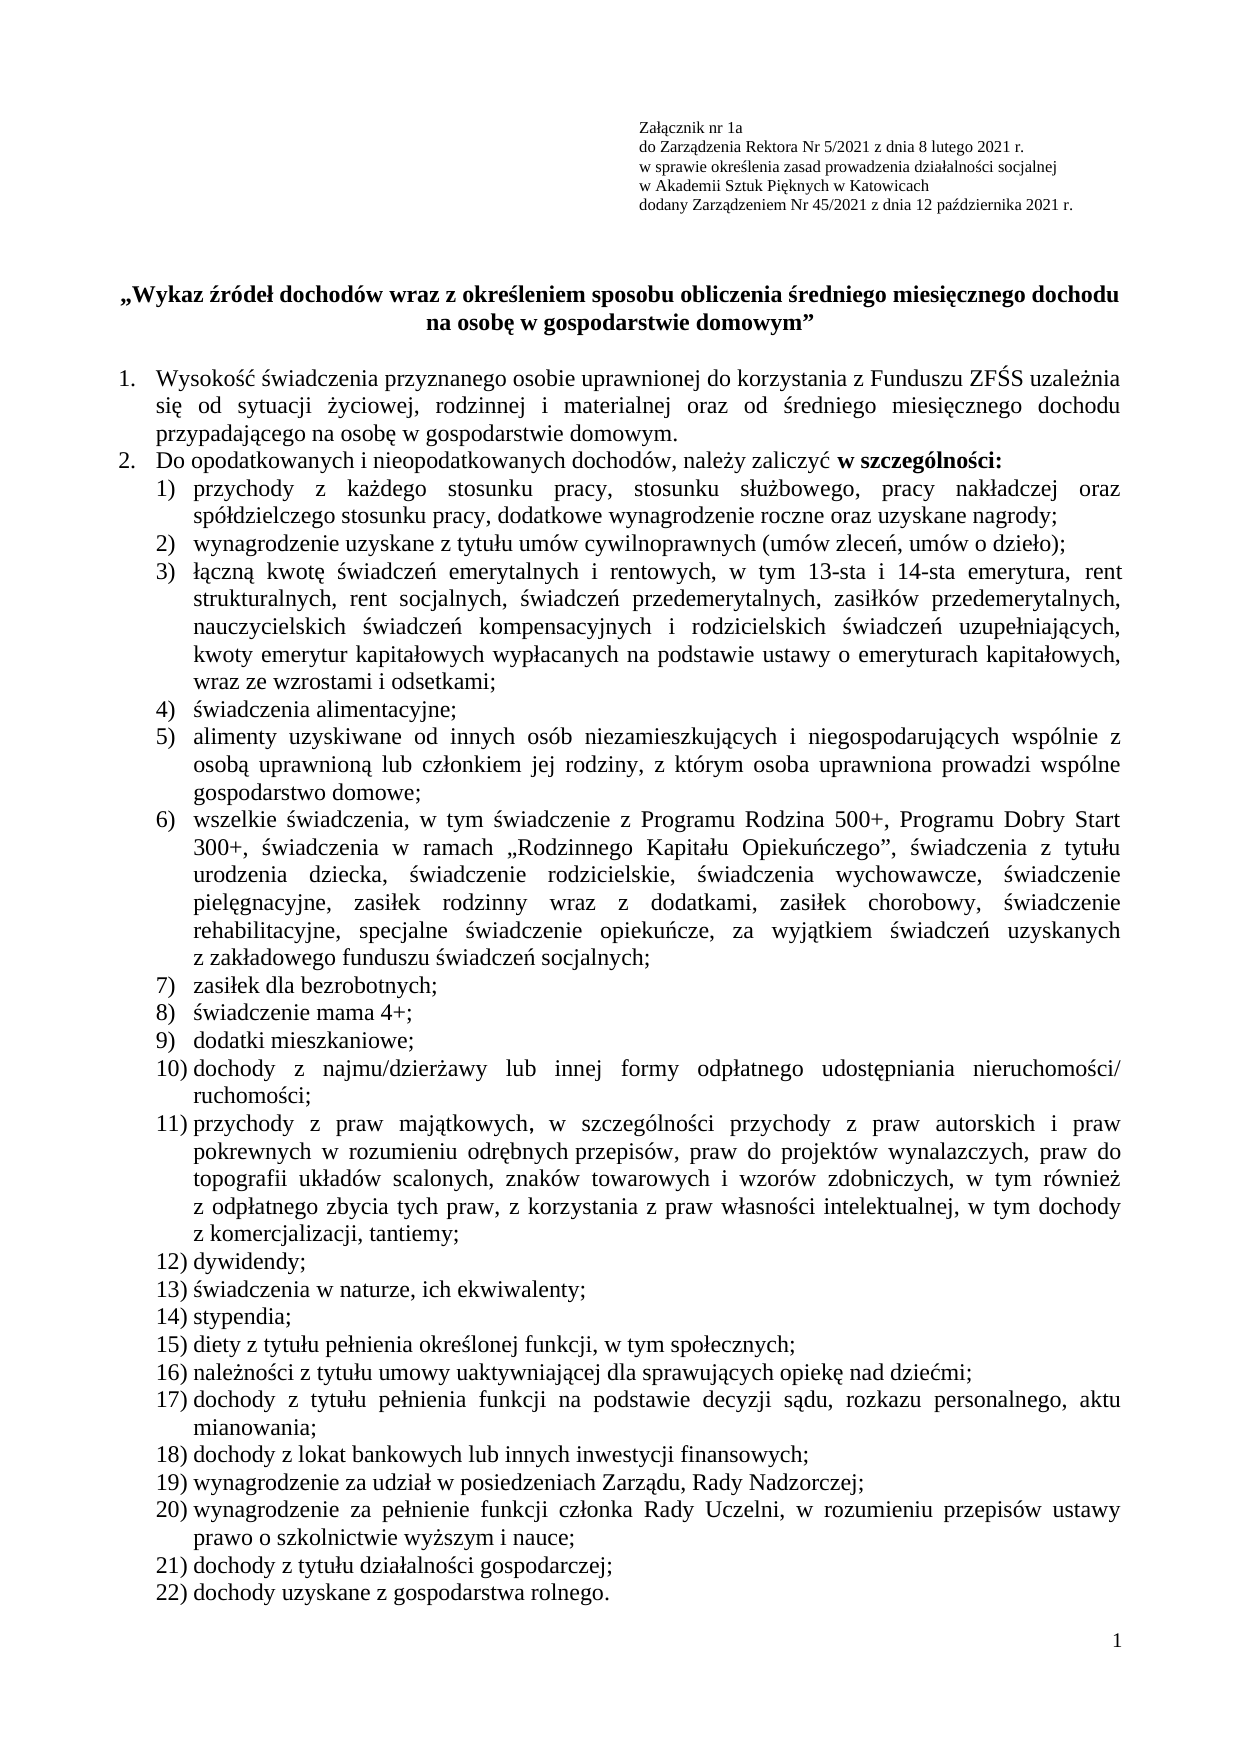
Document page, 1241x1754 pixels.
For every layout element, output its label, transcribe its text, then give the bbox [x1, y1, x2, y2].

list dochody z tytułu działalności gospodarczej; [156, 1551, 1122, 1578]
text do Zarządzenia Rektora Nr 5/2021 z dnia 8 lutego 2021 r. [118, 137, 1122, 156]
list dodatki mieszkaniowe; [156, 1026, 1122, 1054]
list diety z tytułu pełnienia określonej funkcji, w tym społecznych; [156, 1330, 1122, 1357]
text dodany Zarządzeniem Nr 45/2021 z dnia 12 października 2021 r. [118, 195, 1122, 214]
list dochody z najmu/dzierżawy lub innej formy odpłatnego udostępniania nieruchomości/ ruchomości; [156, 1054, 1122, 1109]
list dochody uzyskane z gospodarstwa rolnego. [156, 1578, 1122, 1606]
list alimenty uzyskiwane od innych osób niezamieszkujących i niegospodarujących wspólnie z osobą uprawnioną lub członkiem jej rodziny, z którym osoba uprawniona prowadzi wspólne gospodarstwo domowe; [156, 722, 1122, 805]
list Wysokość świadczenia przyznanego osobie uprawnionej do korzystania z Funduszu ZFŚS uzależnia się od sytuacji życiowej, rodzinnej i materialnej oraz od średniego miesięcznego dochodu przypadającego na osobę w gospodarstwie domowym. [118, 363, 1122, 446]
list należności z tytułu umowy uaktywniającej dla sprawujących opiekę nad dziećmi; [156, 1357, 1122, 1385]
list dywidendy; [156, 1247, 1122, 1275]
list wynagrodzenie za pełnienie funkcji członka Rady Uczelni, w rozumieniu przepisów ustawy prawo o szkolnictwie wyższym i nauce; [156, 1496, 1122, 1551]
text w sprawie określenia zasad prowadzenia działalności socjalnej [118, 156, 1122, 176]
list stypendia; [156, 1302, 1122, 1330]
list zasiłek dla bezrobotnych; [156, 971, 1122, 998]
list wynagrodzenie uzyskane z tytułu umów cywilnoprawnych (umów zleceń, umów o dzieło); [156, 529, 1122, 557]
list dochody z tytułu pełnienia funkcji na podstawie decyzji sądu, rozkazu personalnego, aktu mianowania; [156, 1385, 1122, 1440]
text w Akademii Sztuk Pięknych w Katowicach [118, 176, 1122, 195]
list łączną kwotę świadczeń emerytalnych i rentowych, w tym 13-sta i 14-sta emerytura, rent strukturalnych, rent socjalnych, świadczeń przedemerytalnych, zasiłków przedemerytalnych, nauczycielskich świadczeń kompensacyjnych i rodzicielskich świadczeń uzupełniających, kwoty emerytur kapitałowych wypłacanych na podstawie ustawy o emeryturach kapitałowych, wraz ze wzrostami i odsetkami; [156, 557, 1122, 695]
list świadczenia alimentacyjne; [156, 695, 1122, 722]
list Do opodatkowanych i nieopodatkowanych dochodów, należy zaliczyć w szczególności: [118, 446, 1122, 474]
list wynagrodzenie za udział w posiedzeniach Zarządu, Rady Nadzorczej; [156, 1468, 1122, 1496]
list przychody z praw majątkowych, w szczególności przychody z praw autorskich i praw pokrewnych w rozumieniu odrębnych przepisów, praw do projektów wynalazczych, praw do topografii układów scalonych, znaków towarowych i wzorów zdobniczych, w tym również z odpłatnego zbycia tych praw, z korzystania z praw własności intelektualnej, w tym dochody z komercjalizacji, tantiemy; [156, 1109, 1122, 1247]
list wszelkie świadczenia, w tym świadczenie z Programu Rodzina 500+, Programu Dobry Start 300+, świadczenia w ramach „Rodzinnego Kapitału Opiekuńczego”, świadczenia z tytułu urodzenia dziecka, świadczenie rodzicielskie, świadczenia wychowawcze, świadczenie pielęgnacyjne, zasiłek rodzinny wraz z dodatkami, zasiłek chorobowy, świadczenie rehabilitacyjne, specjalne świadczenie opiekuńcze, za wyjątkiem świadczeń uzyskanych z zakładowego funduszu świadczeń socjalnych; [156, 805, 1122, 971]
list świadczenie mama 4+; [156, 998, 1122, 1026]
list świadczenia w naturze, ich ekwiwalenty; [156, 1275, 1122, 1302]
list dochody z lokat bankowych lub innych inwestycji finansowych; [156, 1440, 1122, 1468]
text „Wykaz źródeł dochodów wraz z określeniem sposobu obliczenia średniego miesięcznego dochodu na osobę w gospodarstwie domowym” [118, 280, 1122, 336]
list przychody z każdego stosunku pracy, stosunku służbowego, pracy nakładczej oraz spółdzielczego stosunku pracy, dodatkowe wynagrodzenie roczne oraz uzyskane nagrody; [156, 474, 1122, 529]
text Załącznik nr 1a [118, 118, 1122, 137]
